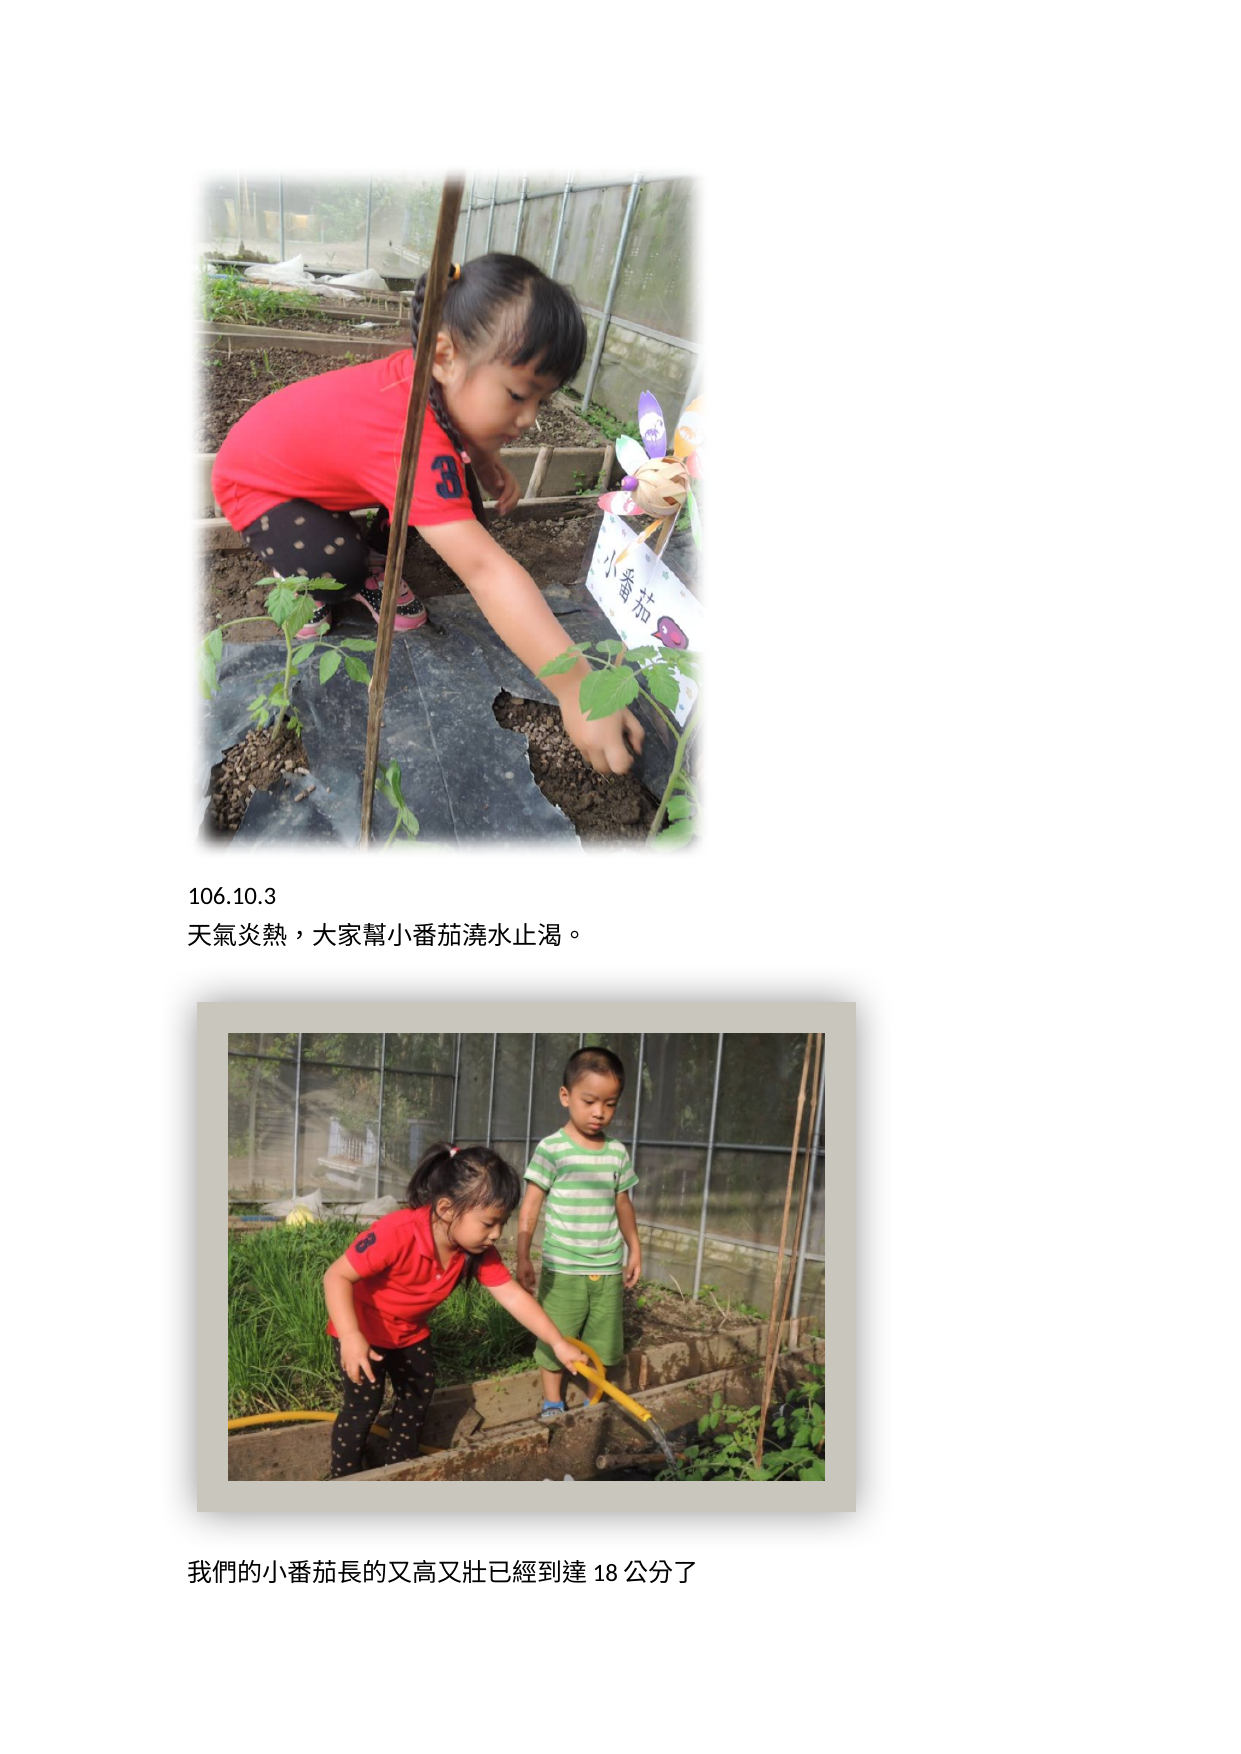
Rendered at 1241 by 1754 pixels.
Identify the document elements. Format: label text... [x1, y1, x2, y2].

text 106.10.3 [187, 877, 1053, 914]
text 天氣炎熱，大家幫小番茄澆水止渴。 [187, 914, 1053, 952]
picture [228, 1033, 825, 1481]
text 我們的小番茄長的又高又壯已經到達18公分了 [187, 1552, 1053, 1589]
picture [216, 193, 680, 830]
